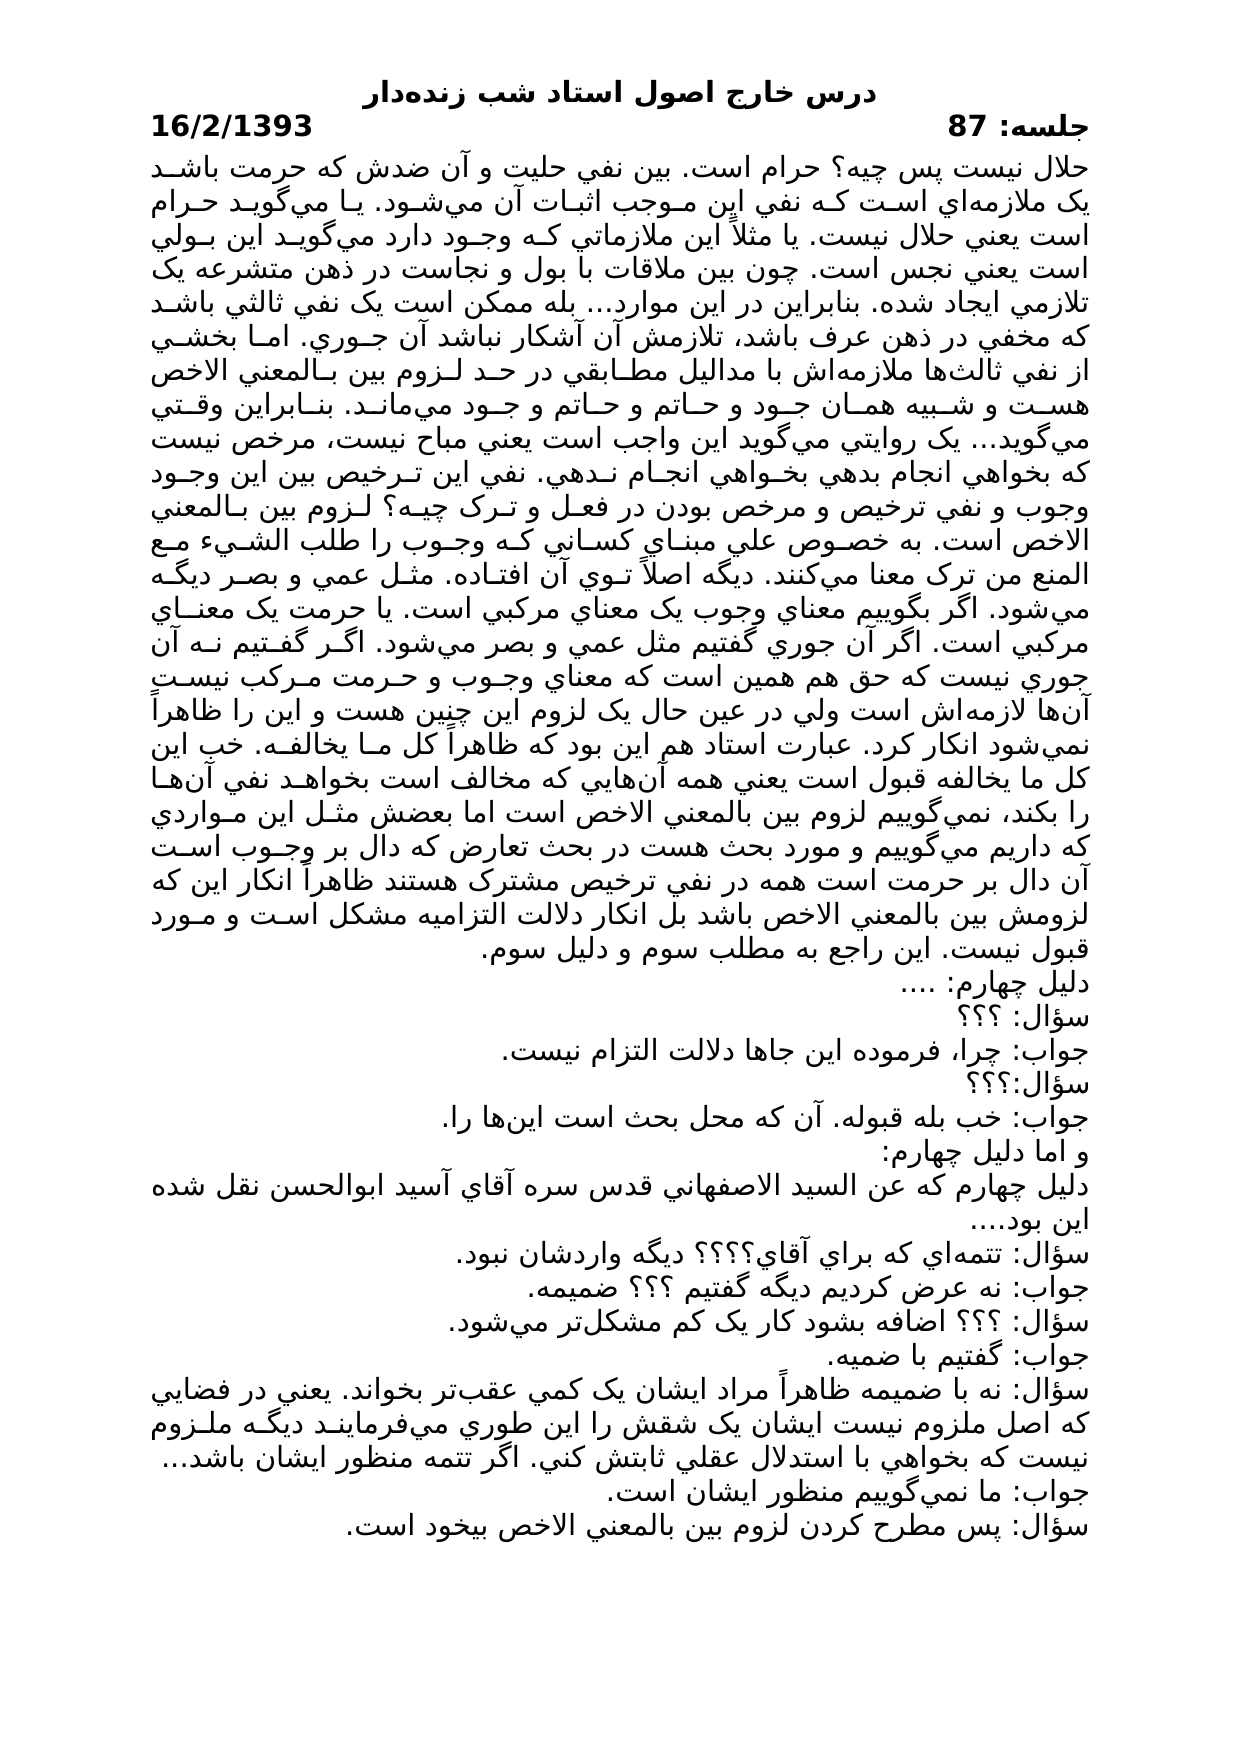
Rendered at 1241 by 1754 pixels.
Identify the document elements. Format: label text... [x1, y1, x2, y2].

text و اما دليل چهارم: [150, 1135, 1090, 1169]
text سؤال: ؟؟؟ اضافه بشود کار يک کم مشکل‌تر مي‌شود. [150, 1304, 1090, 1338]
text جواب: گفتيم با ضميه. [150, 1338, 1090, 1372]
text جواب: چرا، فرموده اين جاها دلالت التزام نيست. [150, 1033, 1090, 1067]
text سؤال: تتمه‌اي که براي آقاي؟؟؟؟ ديگه واردشان نبود. [150, 1237, 1090, 1271]
text دليل چهارم: .... [150, 965, 1090, 999]
text جواب: ما نمي‌گوييم منظور ايشان است. [150, 1474, 1090, 1508]
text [150, 150, 1090, 965]
text سؤال: نه با ضميمه ظاهراً مراد ايشان يک کمي عقب‌تر بخواند. يعني در فضايي که اصل ملزوم نيست ايشان يک شقش را اين طوري مي‌فرمايند ديگه ملزوم نيست که بخواهي با استدلال عقلي ثابتش کني. اگر تتمه منظور ايشان باشد... [150, 1372, 1090, 1474]
text سؤال:؟؟؟ [150, 1067, 1090, 1101]
text جواب: خب بله قبوله. آن که محل بحث است اين‌ها را. [150, 1101, 1090, 1135]
text سؤال: ؟؟؟ [150, 999, 1090, 1033]
text سؤال: پس مطرح کردن لزوم بين بالمعني الاخص بيخود است. [150, 1508, 1090, 1542]
text دليل چهارم که عن السيد الاصفهاني قدس سره آقاي آسيد ابوالحسن نقل شده اين بود.... [150, 1169, 1090, 1237]
text جواب: نه عرض کرديم ديگه گفتيم ؟؟؟ ضميمه. [150, 1271, 1090, 1304]
